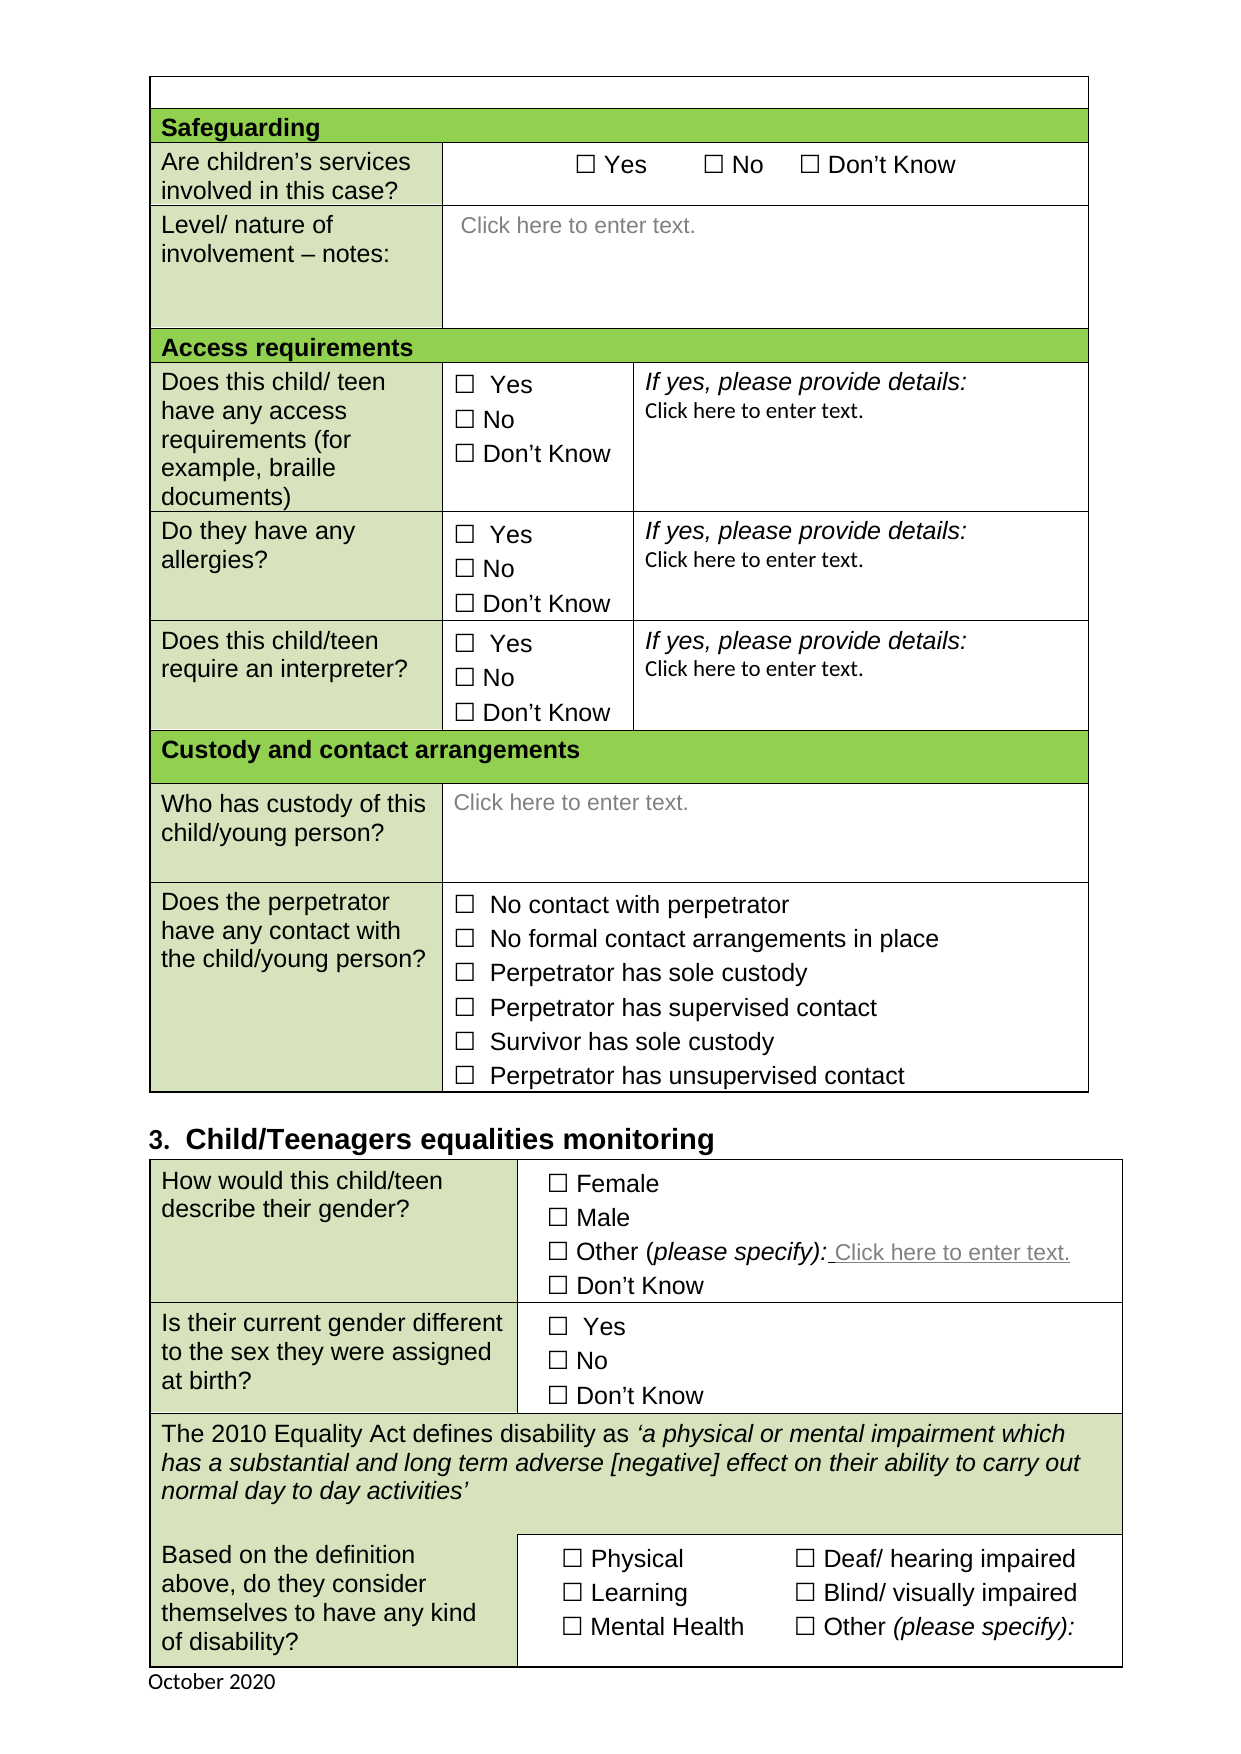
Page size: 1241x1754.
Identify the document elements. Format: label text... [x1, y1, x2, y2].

table_cell [443, 784, 1088, 882]
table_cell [151, 1534, 517, 1666]
table_cell If yes, please provide details: [634, 621, 1088, 729]
table_cell If yes, please provide details: [634, 363, 1088, 511]
table_cell Yes No Don’t Know [443, 621, 633, 729]
table_cell [151, 77, 1088, 107]
table_cell Yes No Don’t Know [443, 143, 1088, 204]
table_cell Yes No Don’t Know [518, 1303, 1122, 1412]
table_cell Yes No Don’t Know [443, 363, 633, 511]
table_cell Do they have any allergies? [151, 512, 442, 620]
table_cell The 2010 Equality Act defines disability as ‘a physical or mental impairment which has a substantial and long term adverse [negative] effect on their ability to carry out normal day to day activities’ [151, 1414, 1122, 1534]
table_cell Yes No Don’t Know [443, 512, 633, 620]
table_cell Safeguarding [151, 109, 1088, 142]
table_cell Level/ nature of involvement – notes: [151, 206, 442, 327]
table_cell Does this child/ teen have any access requirements (for example, braille documents) [151, 363, 442, 511]
table_header How would this child/teen describe their gender? [151, 1160, 517, 1302]
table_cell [518, 1535, 783, 1666]
table_cell Who has custody of this child/young person? [151, 784, 442, 882]
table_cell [783, 1535, 1122, 1666]
table_cell If yes, please provide details: [634, 512, 1088, 620]
table_cell Custody and contact arrangements [151, 731, 1088, 783]
table_cell Is their current gender different to the sex they were assigned at birth? [151, 1303, 517, 1412]
table_cell Are children’s services involved in this case? [151, 143, 442, 204]
table_cell Access requirements [151, 329, 1088, 362]
table_cell No contact with perpetrator No formal contact arrangements in place Perpetrator has sole custody Perpetrator has supervised contact Survivor has sole custody Perpetrator has unsupervised contact [443, 883, 1088, 1091]
table_cell [443, 206, 1088, 327]
table_header Female Male Other (please specify): Don’t Know [518, 1160, 1122, 1302]
list Child/Teenagers equalities monitoring [148, 1121, 871, 1156]
table_cell Does the perpetrator have any contact with the child/young person? [151, 883, 442, 1091]
table_cell Does this child/teen require an interpreter? [151, 621, 442, 729]
